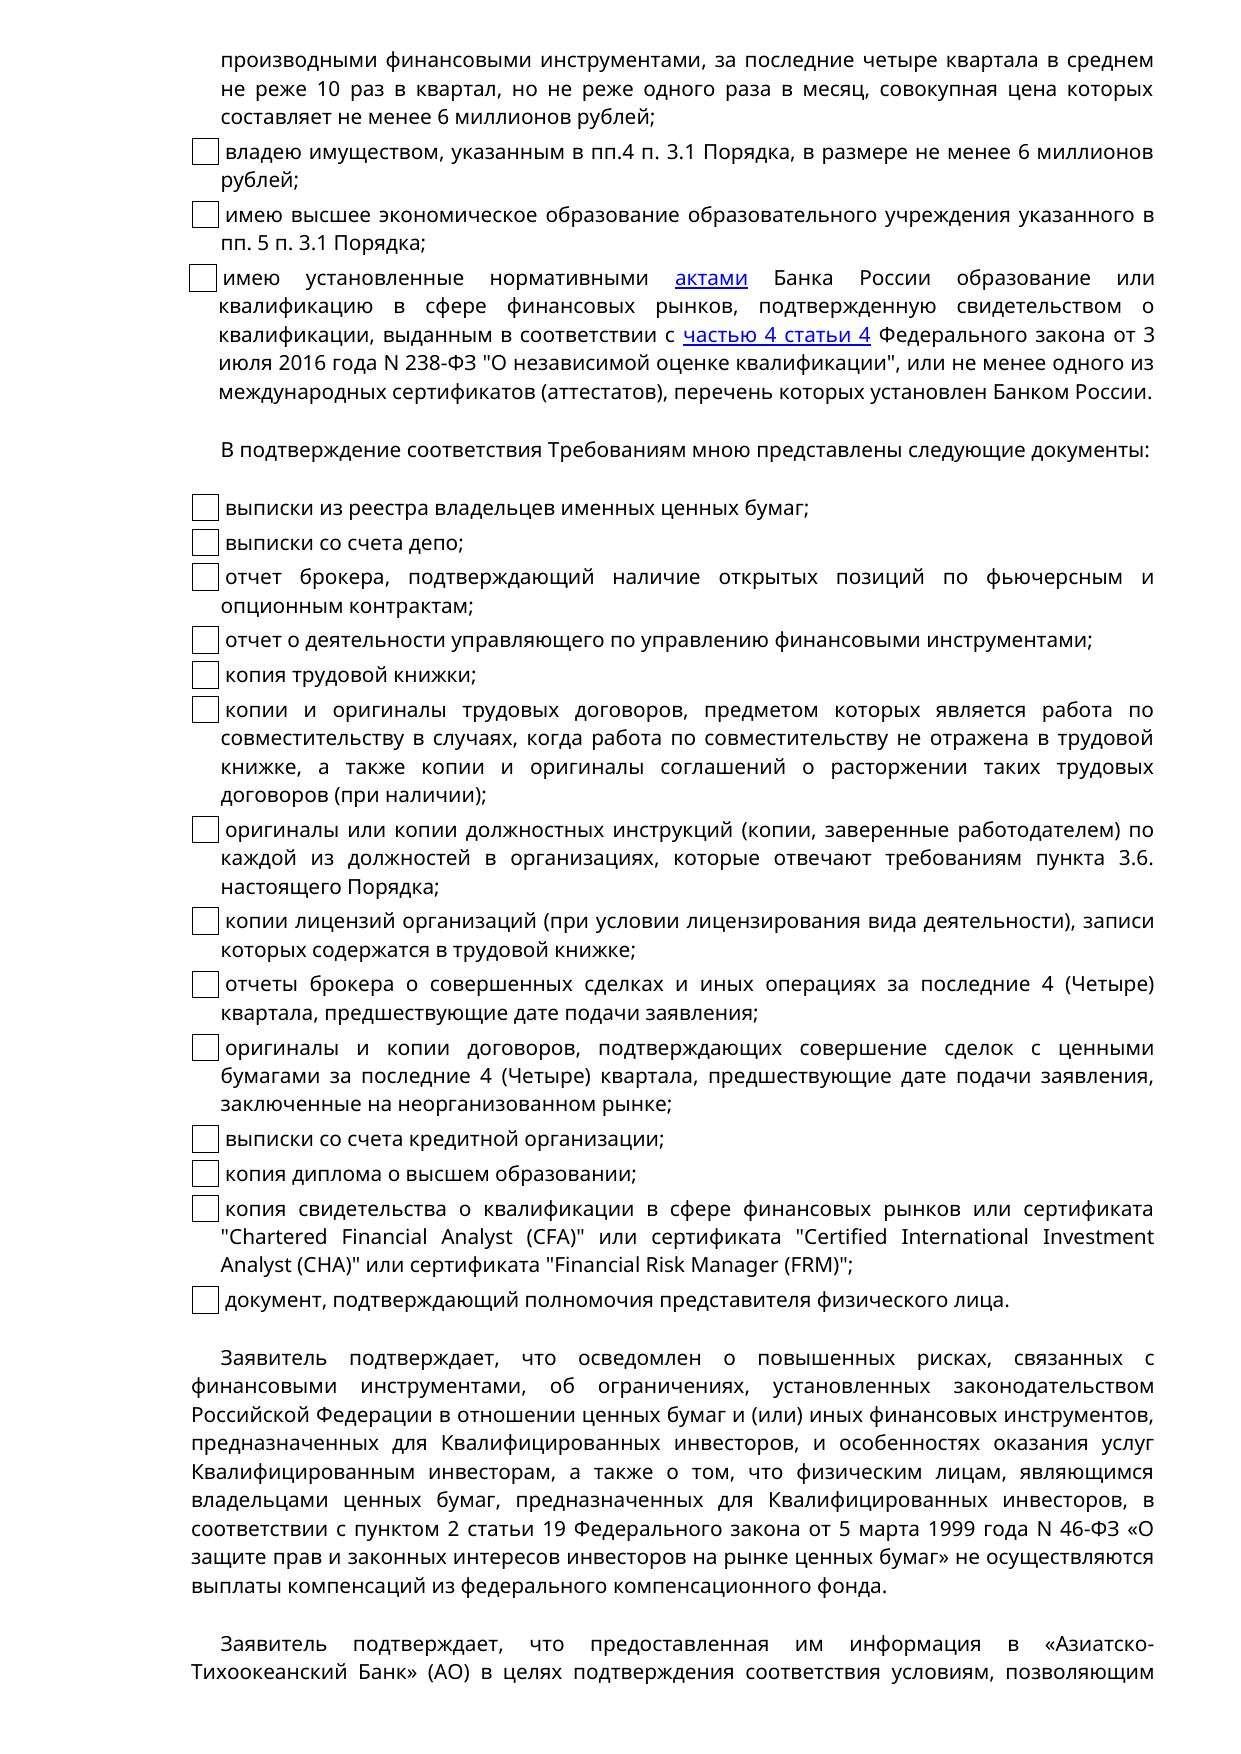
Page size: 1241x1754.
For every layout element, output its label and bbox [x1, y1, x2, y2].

table_cell [189, 44, 1167, 1686]
